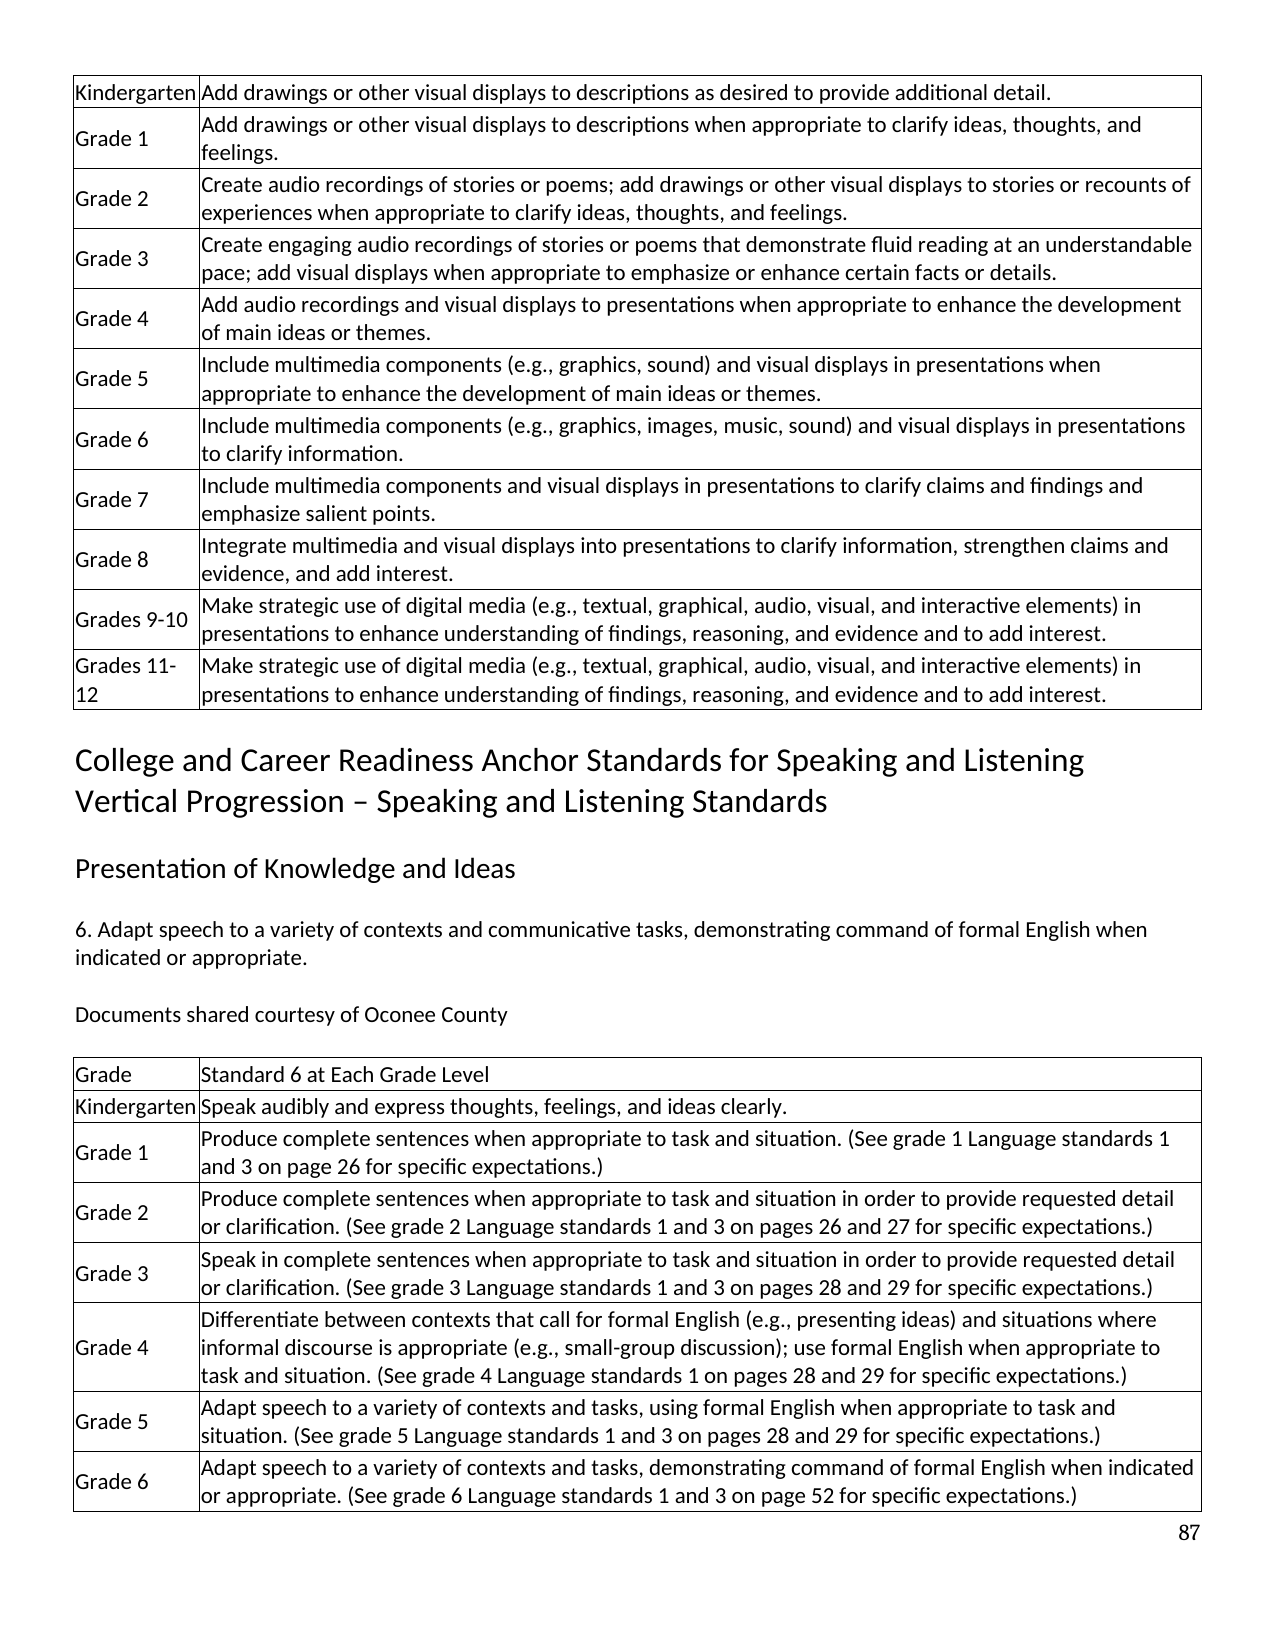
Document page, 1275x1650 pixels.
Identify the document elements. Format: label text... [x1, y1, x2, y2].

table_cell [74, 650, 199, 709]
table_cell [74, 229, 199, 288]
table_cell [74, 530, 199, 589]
text Documents shared courtesy of Oconee County [75, 1000, 1200, 1028]
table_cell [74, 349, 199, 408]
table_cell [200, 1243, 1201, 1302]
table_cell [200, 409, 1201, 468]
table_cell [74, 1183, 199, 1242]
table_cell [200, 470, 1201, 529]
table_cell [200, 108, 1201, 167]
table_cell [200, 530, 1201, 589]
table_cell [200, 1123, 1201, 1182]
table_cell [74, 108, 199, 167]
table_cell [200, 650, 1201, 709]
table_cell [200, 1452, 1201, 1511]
text College and Career Readiness Anchor Standards for Speaking and Listening Vertical Progression – Speaking and Listening Standards [75, 739, 1200, 821]
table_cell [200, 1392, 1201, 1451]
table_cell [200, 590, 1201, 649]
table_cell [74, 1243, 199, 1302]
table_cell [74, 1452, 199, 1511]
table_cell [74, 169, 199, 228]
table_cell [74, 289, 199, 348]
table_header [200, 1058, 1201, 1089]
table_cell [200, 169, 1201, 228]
text Presentation of Knowledge and Ideas [75, 850, 1200, 886]
table_cell Kindergarten [74, 76, 199, 107]
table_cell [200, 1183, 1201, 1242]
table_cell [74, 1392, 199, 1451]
table_cell Add drawings or other visual displays to descriptions as desired to provide additional detail. [200, 76, 1201, 107]
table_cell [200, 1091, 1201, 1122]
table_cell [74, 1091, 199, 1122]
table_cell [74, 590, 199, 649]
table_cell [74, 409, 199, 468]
text 6. Adapt speech to a variety of contexts and communicative tasks, demonstrating command of formal English when indicated or appropriate. [75, 915, 1200, 971]
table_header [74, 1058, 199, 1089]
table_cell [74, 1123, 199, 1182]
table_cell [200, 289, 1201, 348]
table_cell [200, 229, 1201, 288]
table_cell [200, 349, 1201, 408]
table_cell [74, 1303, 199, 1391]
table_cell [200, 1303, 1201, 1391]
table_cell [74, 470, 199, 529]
